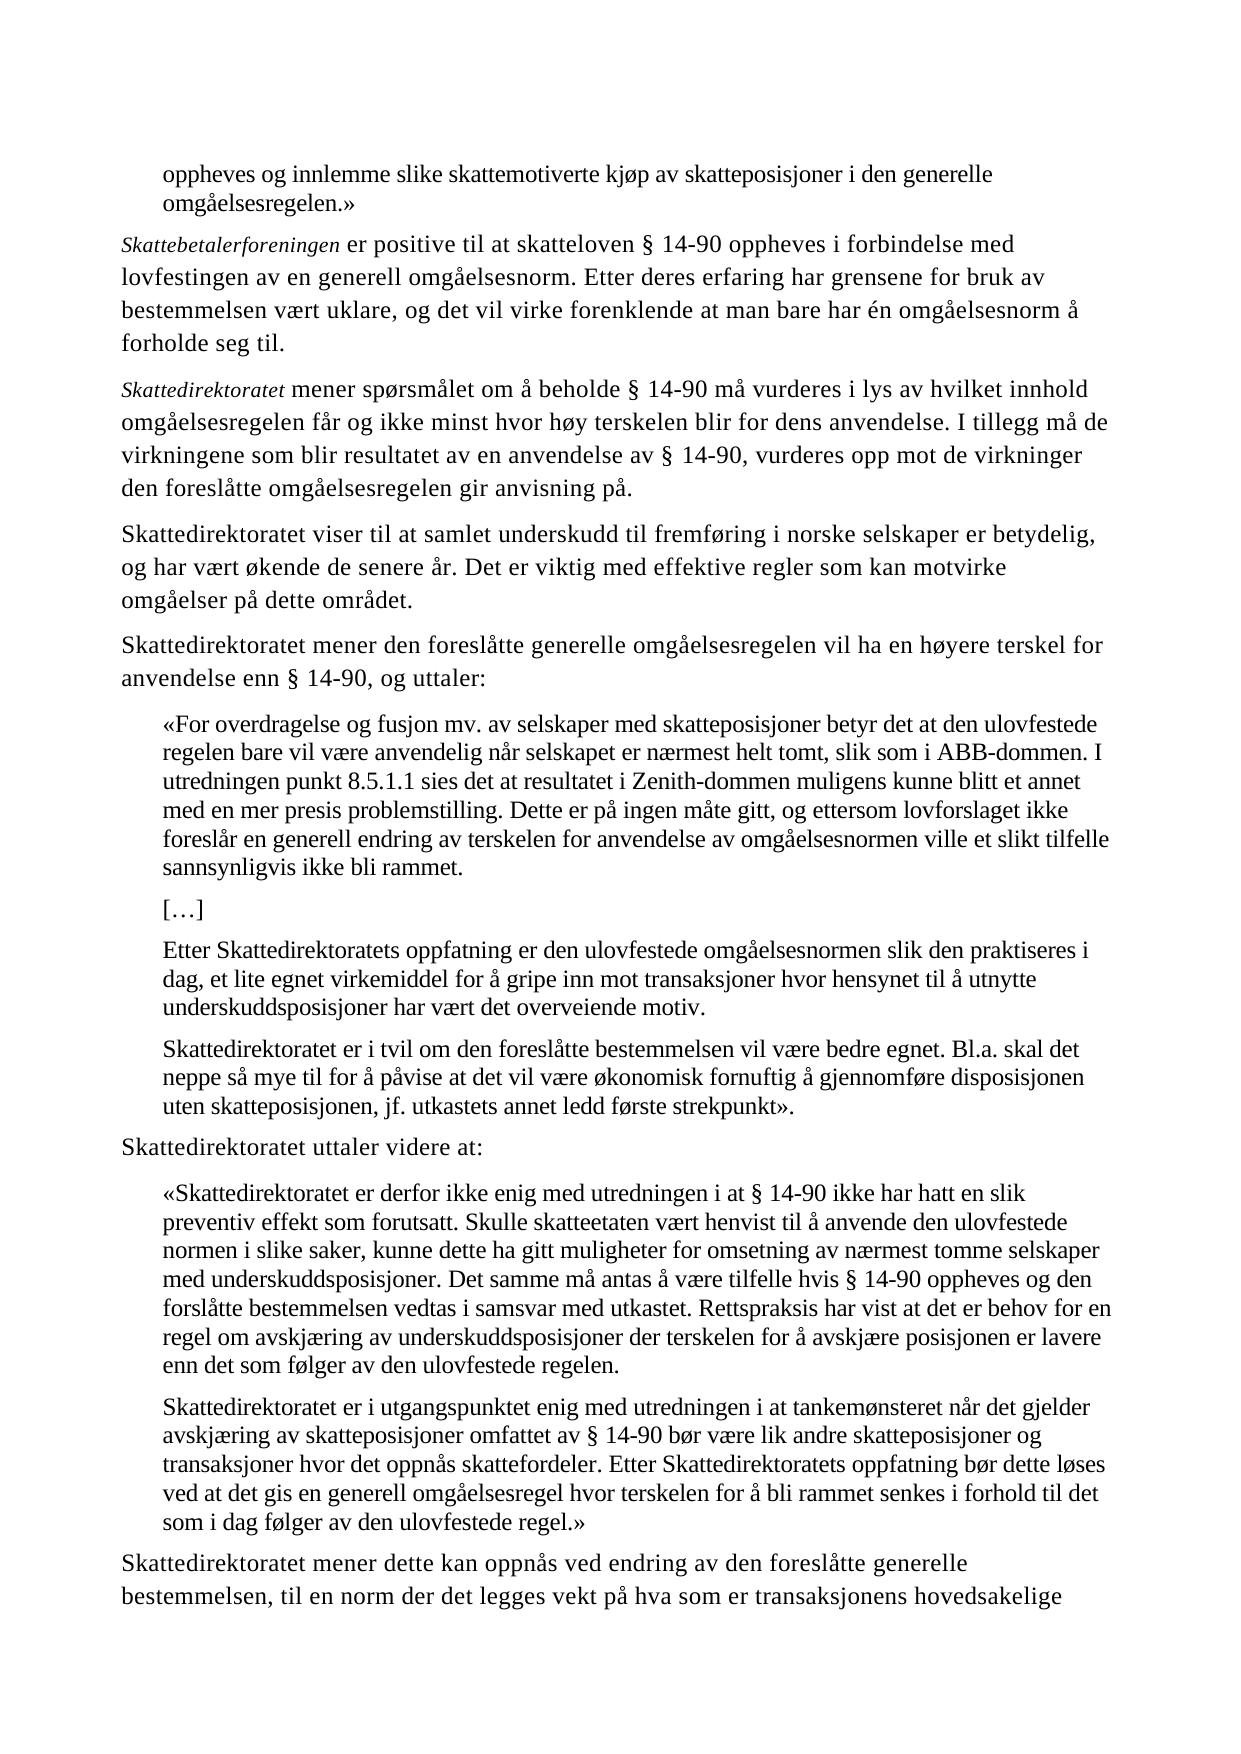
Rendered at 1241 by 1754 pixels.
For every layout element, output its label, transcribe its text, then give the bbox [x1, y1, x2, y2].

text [162, 159, 1119, 217]
text Skattedirektoratet mener den foreslåtte generelle omgåelsesregelen vil ha en høyere terskel for anvendelse enn § 14-90, og uttaler: [121, 630, 1119, 692]
text «For overdragelse og fusjon mv. av selskaper med skatteposisjoner betyr det at den ulovfestede regelen bare vil være anvendelig når selskapet er nærmest helt tomt, slik som i ABB-dommen. I utredningen punkt 8.5.1.1 sies det at resultatet i Zenith-dommen muligens kunne blitt et annet med en mer presis problemstilling. Dette er på ingen måte gitt, og ettersom lovforslaget ikke foreslår en generell endring av terskelen for anvendelse av omgåelsesnormen ville et slikt tilfelle sannsynligvis ikke bli rammet. [162, 709, 1119, 881]
text Skattedirektoratet mener spørsmålet om å beholde § 14-90 må vurderes i lys av hvilket innhold omgåelsesregelen får og ikke minst hvor høy terskelen blir for dens anvendelse. I tillegg må de virkningene som blir resultatet av en anvendelse av § 14-90, vurderes opp mot de virkninger den foreslåtte omgåelsesregelen gir anvisning på. [121, 374, 1119, 502]
text «Skattedirektoratet er derfor ikke enig med utredningen i at § 14-90 ikke har hatt en slik preventiv effekt som forutsatt. Skulle skatteetaten vært henvist til å anvende den ulovfestede normen i slike saker, kunne dette ha gitt muligheter for omsetning av nærmest tomme selskaper med underskuddsposisjoner. Det samme må antas å være tilfelle hvis § 14-90 oppheves og den forslåtte bestemmelsen vedtas i samsvar med utkastet. Rettspraksis har vist at det er behov for en regel om avskjæring av underskuddsposisjoner der terskelen for å avskjære posisjonen er lavere enn det som følger av den ulovfestede regelen. [162, 1178, 1119, 1379]
text Skattedirektoratet uttaler videre at: [121, 1132, 1119, 1161]
text Skattedirektoratet viser til at samlet underskudd til fremføring i norske selskaper er betydelig, og har vært økende de senere år. Det er viktig med effektive regler som kan motvirke omgåelser på dette området. [121, 519, 1119, 613]
text Skattedirektoratet er i utgangspunktet enig med utredningen i at tankemønsteret når det gjelder avskjæring av skatteposisjoner omfattet av § 14-90 bør være lik andre skatteposisjoner og transaksjoner hvor det oppnås skattefordeler. Etter Skattedirektoratets oppfatning bør dette løses ved at det gis en generell omgåelsesregel hvor terskelen for å bli rammet senkes i forhold til det som i dag følger av den ulovfestede regel.» [162, 1392, 1119, 1536]
text Skattedirektoratet er i tvil om den foreslåtte bestemmelsen vil være bedre egnet. Bl.a. skal det neppe så mye til for å påvise at det vil være økonomisk fornuftig å gjennomføre disposisjonen uten skatteposisjonen, jf. utkastets annet ledd første strekpunkt». [162, 1034, 1119, 1120]
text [121, 1548, 1119, 1610]
text […] [162, 894, 1119, 922]
text Skattebetalerforeningen er positive til at skatteloven § 14-90 oppheves i forbindelse med lovfestingen av en generell omgåelsesnorm. Etter deres erfaring har grensene for bruk av bestemmelsen vært uklare, og det vil virke forenklende at man bare har én omgåelsesnorm å forholde seg til. [121, 229, 1119, 357]
text Etter Skattedirektoratets oppfatning er den ulovfestede omgåelsesnormen slik den praktiseres i dag, et lite egnet virkemiddel for å gripe inn mot transaksjoner hvor hensynet til å utnytte underskuddsposisjoner har vært det overveiende motiv. [162, 935, 1119, 1021]
